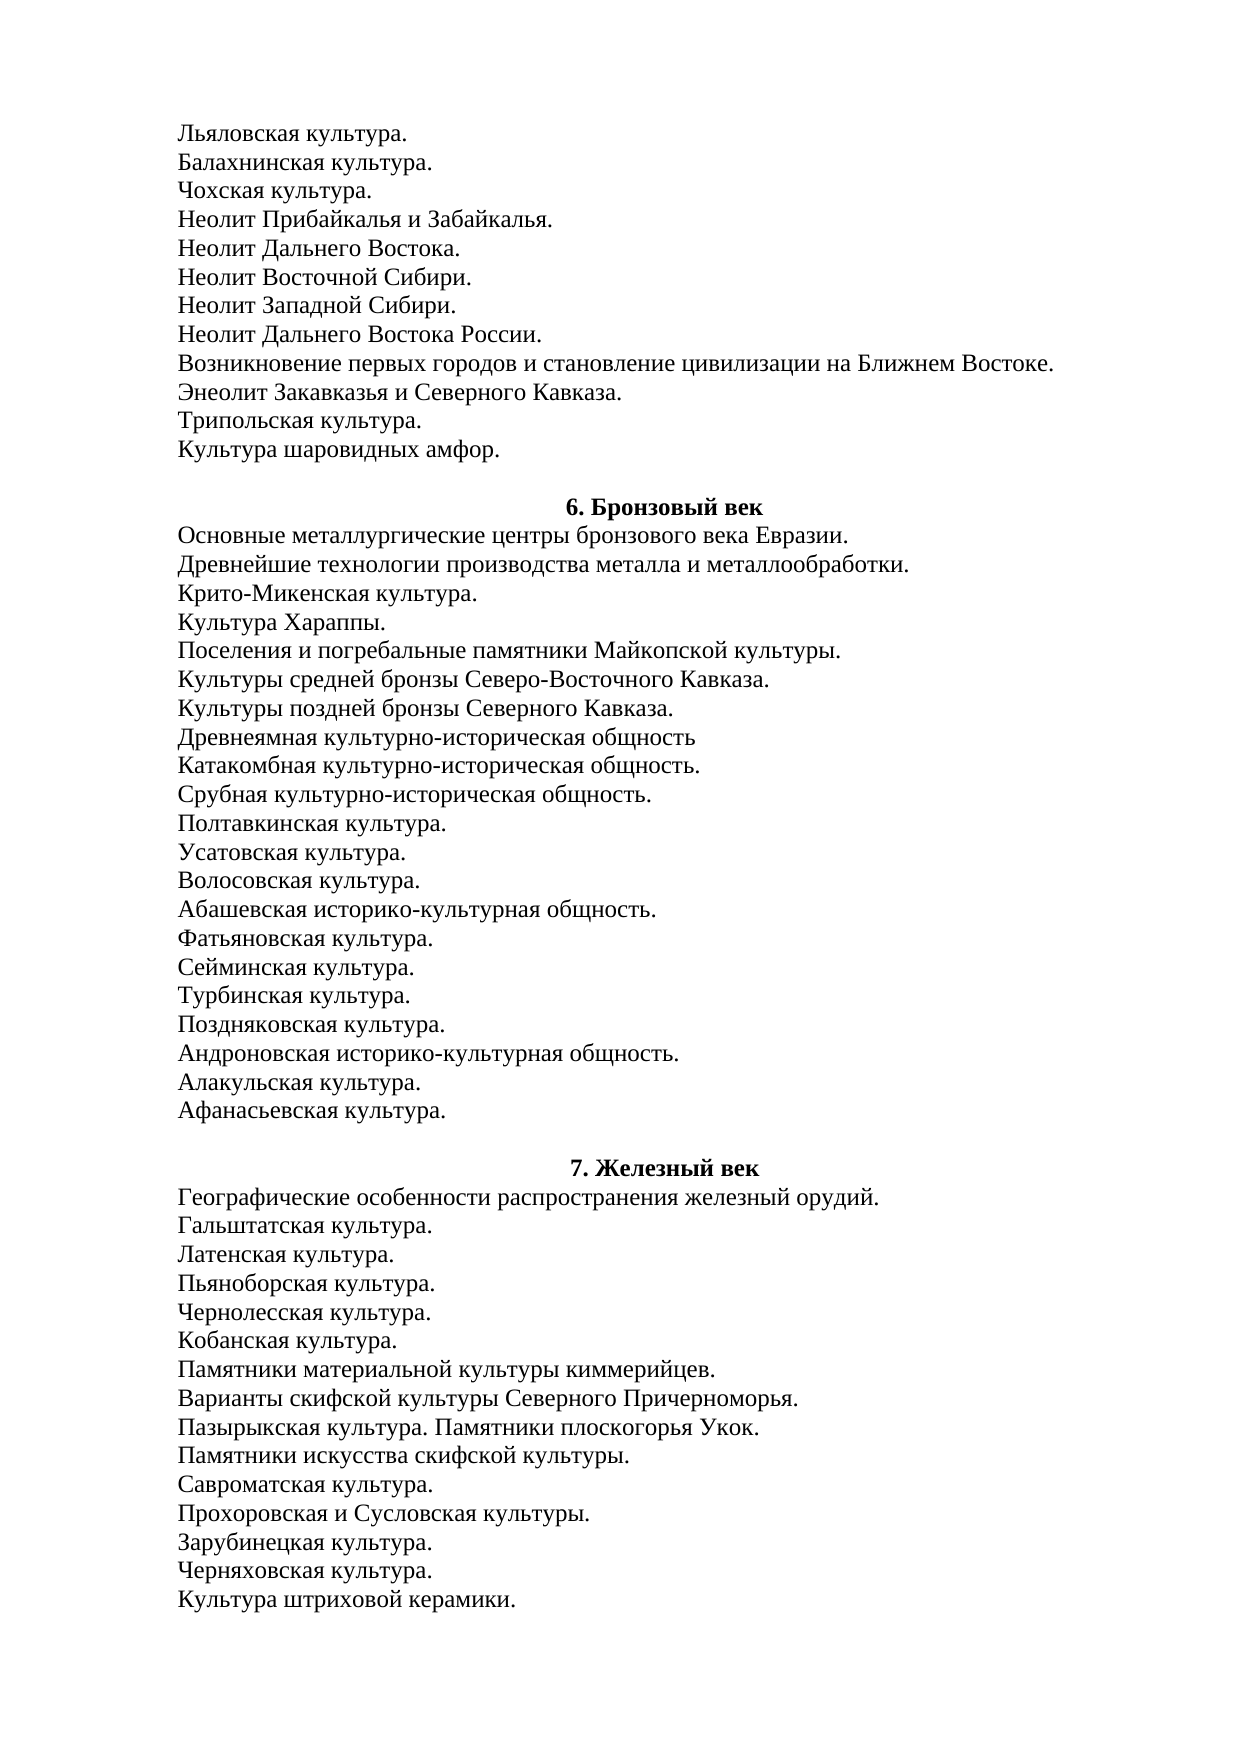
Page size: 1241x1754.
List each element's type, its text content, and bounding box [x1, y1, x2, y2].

text Поселения и погребальные памятники Майкопской культуры. [177, 636, 1152, 664]
text Культуры средней бронзы Северо-Восточного Кавказа. [177, 664, 1152, 693]
text Гальштатская культура. [177, 1211, 1152, 1239]
text Турбинская культура. [177, 981, 1152, 1009]
text Катакомбная культурно-историческая общность. [177, 751, 1152, 779]
text Неолит Западной Сибири. [177, 291, 1152, 319]
text Фатьяновская культура. [177, 923, 1152, 952]
text Усатовская культура. [177, 837, 1152, 866]
text Крито-Микенская культура. [177, 578, 1152, 607]
text Савроматская культура. [177, 1469, 1152, 1498]
text Чернолесская культура. [177, 1297, 1152, 1326]
text Варианты скифской культуры Северного Причерноморья. [177, 1383, 1152, 1412]
text Балахнинская культура. [177, 147, 1152, 176]
text Неолит Восточной Сибири. [177, 262, 1152, 291]
text Абашевская историко-культурная общность. [177, 894, 1152, 923]
text Древнейшие технологии производства металла и металлообработки. [177, 549, 1152, 578]
text Черняховская культура. [177, 1556, 1152, 1584]
text Географические особенности распространения железный орудий. [177, 1182, 1152, 1211]
text Поздняковская культура. [177, 1009, 1152, 1038]
text Латенская культура. [177, 1239, 1152, 1268]
text Памятники искусства скифской культуры. [177, 1441, 1152, 1469]
text Культура шаровидных амфор. [177, 434, 1152, 463]
text Неолит Дальнего Востока. [177, 233, 1152, 262]
text Алакульская культура. [177, 1067, 1152, 1096]
text Сейминская культура. [177, 952, 1152, 981]
text Трипольская культура. [177, 406, 1152, 434]
text Культура штриховой керамики. [177, 1584, 1152, 1613]
text Афанасьевская культура. [177, 1096, 1152, 1124]
text Пазырыкская культура. Памятники плоскогорья Укок. [177, 1412, 1152, 1441]
text Чохская культура. [177, 176, 1152, 204]
text Зарубинецкая культура. [177, 1527, 1152, 1556]
text 7. Железный век [177, 1153, 1152, 1182]
text Древнеямная культурно-историческая общность [177, 722, 1152, 751]
text Волосовская культура. [177, 866, 1152, 894]
text Андроновская историко-культурная общность. [177, 1038, 1152, 1067]
text Основные металлургические центры бронзового века Евразии. [177, 521, 1152, 549]
text Культуры поздней бронзы Северного Кавказа. [177, 693, 1152, 722]
text Неолит Прибайкалья и Забайкалья. [177, 204, 1152, 233]
text Срубная культурно-историческая общность. [177, 779, 1152, 808]
text Культура Хараппы. [177, 607, 1152, 636]
text Прохоровская и Сусловская культуры. [177, 1498, 1152, 1527]
text Полтавкинская культура. [177, 808, 1152, 837]
text 6. Бронзовый век [177, 492, 1152, 521]
text Кобанская культура. [177, 1326, 1152, 1354]
text Возникновение первых городов и становление цивилизации на Ближнем Востоке. [177, 348, 1152, 377]
text Энеолит Закавказья и Северного Кавказа. [177, 377, 1152, 406]
text Пьяноборская культура. [177, 1268, 1152, 1297]
text Памятники материальной культуры киммерийцев. [177, 1354, 1152, 1383]
text Неолит Дальнего Востока России. [177, 319, 1152, 348]
text Льяловская культура. [177, 118, 1152, 147]
